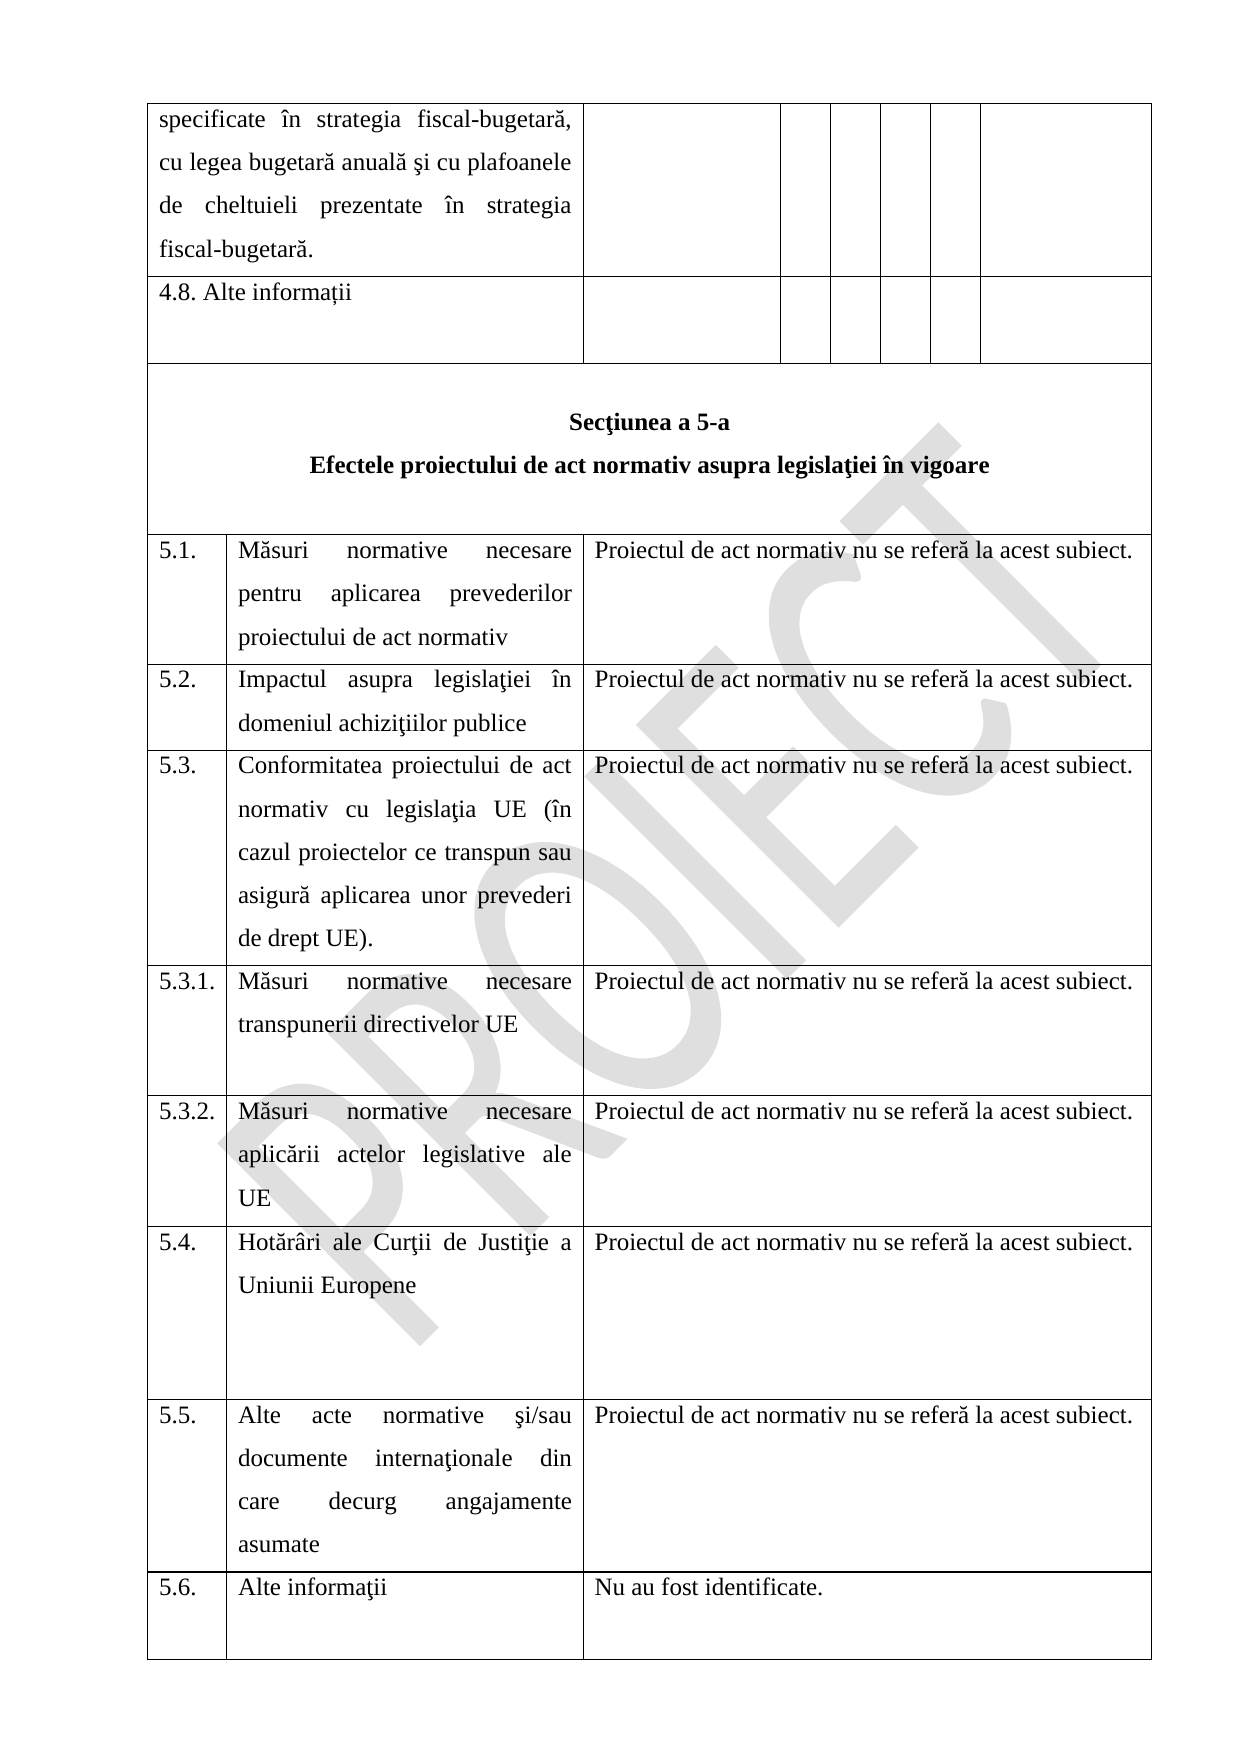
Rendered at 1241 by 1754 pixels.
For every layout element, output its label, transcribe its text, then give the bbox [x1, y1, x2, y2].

table_cell [981, 277, 1151, 363]
table_cell Măsuri normative necesare transpunerii directivelor UE [227, 966, 583, 1095]
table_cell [148, 104, 583, 276]
table_cell 5.6. [148, 1573, 226, 1658]
table_cell Proiectul de act normativ nu se referă la acest subiect. [584, 751, 1151, 965]
table_cell [881, 104, 930, 276]
table_cell Proiectul de act normativ nu se referă la acest subiect. [584, 1227, 1151, 1399]
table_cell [584, 1573, 1151, 1658]
table_cell Impactul asupra legislaţiei în domeniul achiziţiilor publice [227, 665, 583, 749]
table_cell Alte informaţii [227, 1573, 583, 1658]
table_cell 5.3.1. [148, 966, 226, 1095]
table_cell Proiectul de act normativ nu se referă la acest subiect. [584, 1096, 1151, 1226]
table_cell 5.3. [148, 751, 226, 965]
table_cell Măsuri normative necesare pentru aplicarea prevederilor proiectului de act normativ [227, 535, 583, 663]
table_cell [584, 104, 780, 276]
table_cell 5.1. [148, 535, 226, 663]
table_cell [781, 104, 830, 276]
table_cell [781, 277, 830, 363]
table_cell 5.4. [148, 1227, 226, 1399]
table_cell Secţiunea a 5-a Efectele proiectului de act normativ asupra legislaţiei în vigoare [148, 364, 1151, 534]
table_cell Măsuri normative necesare aplicării actelor legislative ale UE [227, 1096, 583, 1226]
table_cell 5.3.2. [148, 1096, 226, 1226]
table_cell [931, 104, 980, 276]
table_cell Alte acte normative şi/sau documente internaţionale din care decurg angajamente asumate [227, 1400, 583, 1571]
table_cell [981, 104, 1151, 276]
table_cell Proiectul de act normativ nu se referă la acest subiect. [584, 1400, 1151, 1571]
table_cell 5.5. [148, 1400, 226, 1571]
table_cell Proiectul de act normativ nu se referă la acest subiect. [584, 966, 1151, 1095]
table_cell 4.8. Alte informații [148, 277, 583, 363]
table_cell [584, 277, 780, 363]
table_cell [931, 277, 980, 363]
table_cell [881, 277, 930, 363]
table_cell Proiectul de act normativ nu se referă la acest subiect. [584, 665, 1151, 749]
table_cell Hotărâri ale Curţii de Justiţie a Uniunii Europene [227, 1227, 583, 1399]
table_cell [831, 104, 880, 276]
table_cell 5.2. [148, 665, 226, 749]
table_cell Conformitatea proiectului de act normativ cu legislaţia UE (în cazul proiectelor ce transpun sau asigură aplicarea unor prevederi de drept UE). [227, 751, 583, 965]
table_cell [831, 277, 880, 363]
table_cell Proiectul de act normativ nu se referă la acest subiect. [584, 535, 1151, 663]
